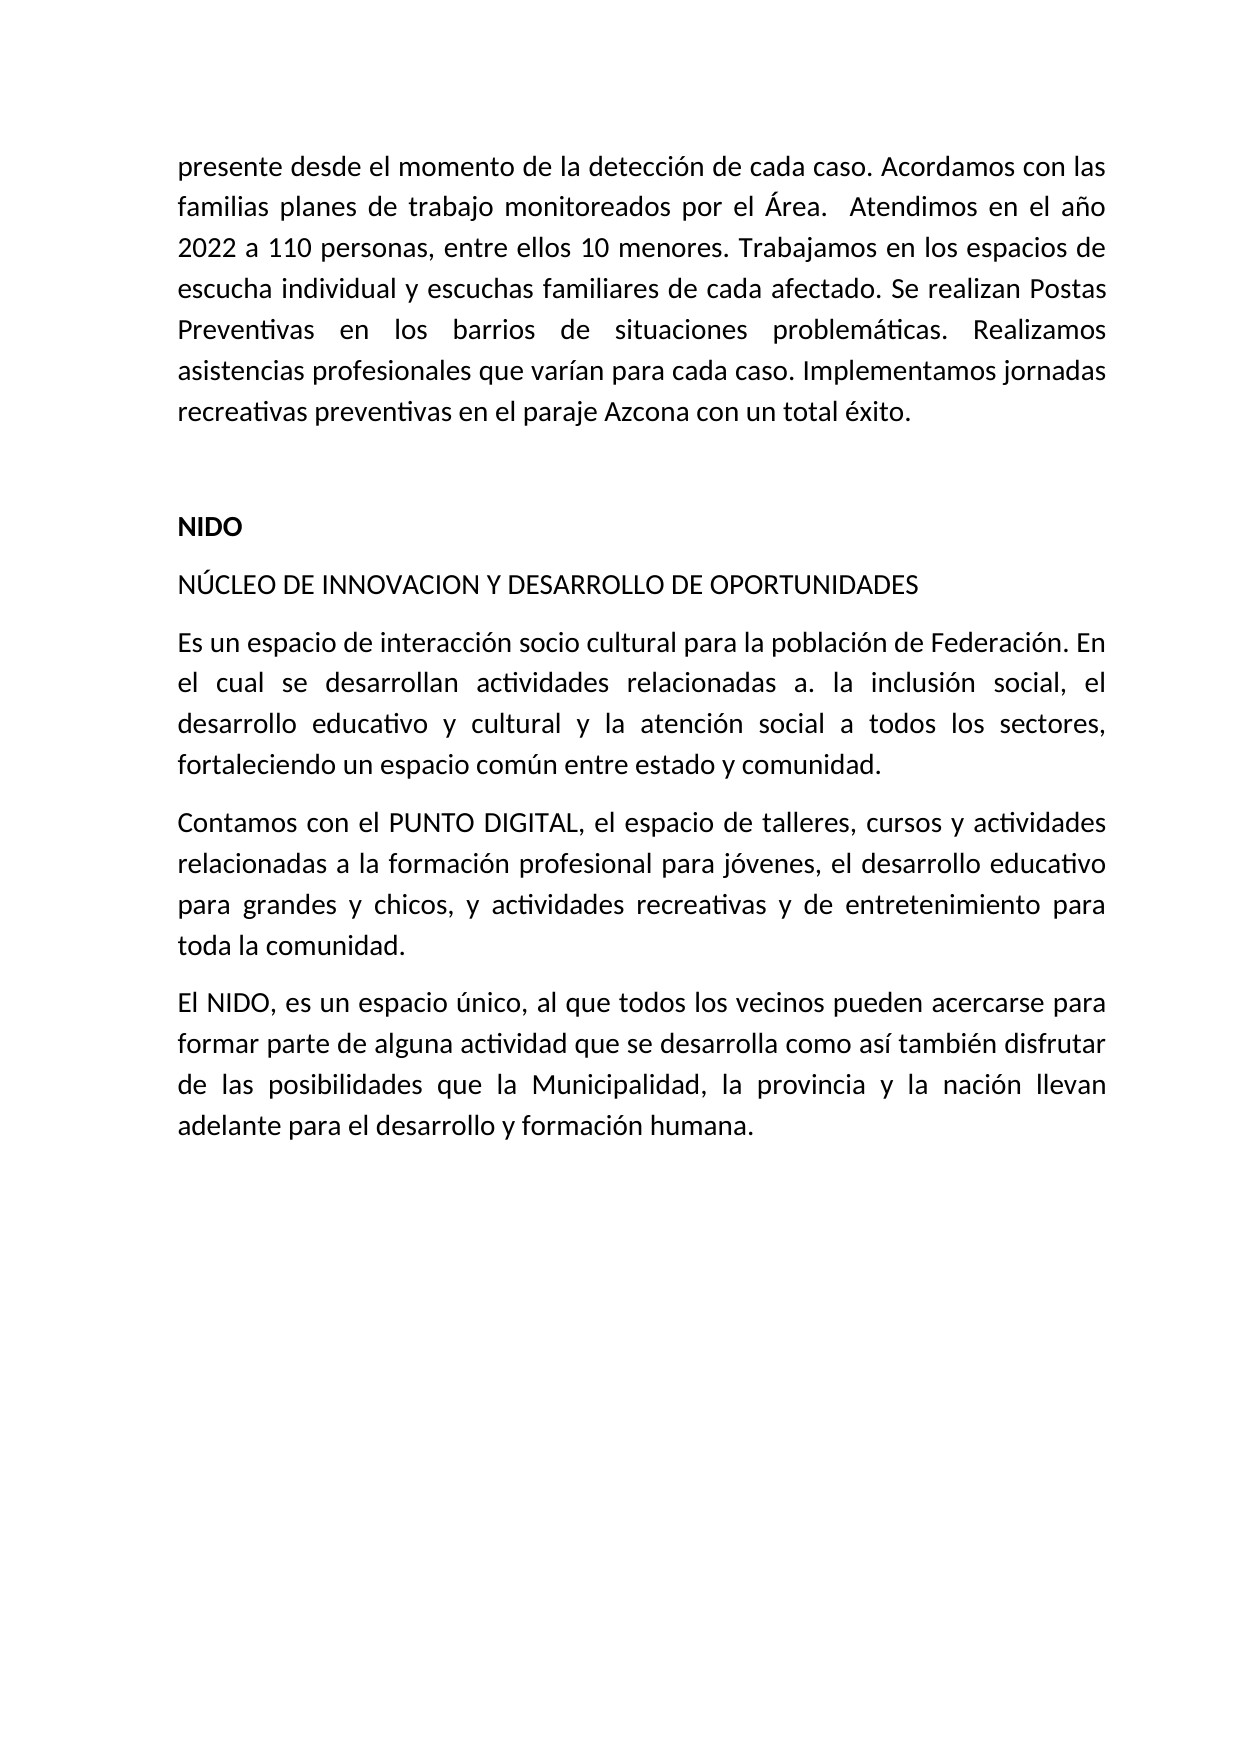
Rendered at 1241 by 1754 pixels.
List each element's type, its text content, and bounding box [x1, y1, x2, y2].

text NÚCLEO DE INNOVACION Y DESARROLLO DE OPORTUNIDADES [177, 566, 1107, 602]
text El NIDO, es un espacio único, al que todos los vecinos pueden acercarse para formar parte de alguna actividad que se desarrolla como así también disfrutar de las posibilidades que la Municipalidad, la provincia y la nación llevan adelante para el desarrollo y formación humana. [177, 984, 1107, 1143]
text Contamos con el PUNTO DIGITAL, el espacio de talleres, cursos y actividades relacionadas a la formación profesional para jóvenes, el desarrollo educativo para grandes y chicos, y actividades recreativas y de entretenimiento para toda la comunidad. [177, 804, 1107, 962]
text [177, 148, 1107, 429]
text Es un espacio de interacción socio cultural para la población de Federación. En el cual se desarrollan actividades relacionadas a. la inclusión social, el desarrollo educativo y cultural y la atención social a todos los sectores, fortaleciendo un espacio común entre estado y comunidad. [177, 624, 1107, 782]
text NIDO [177, 508, 1107, 544]
